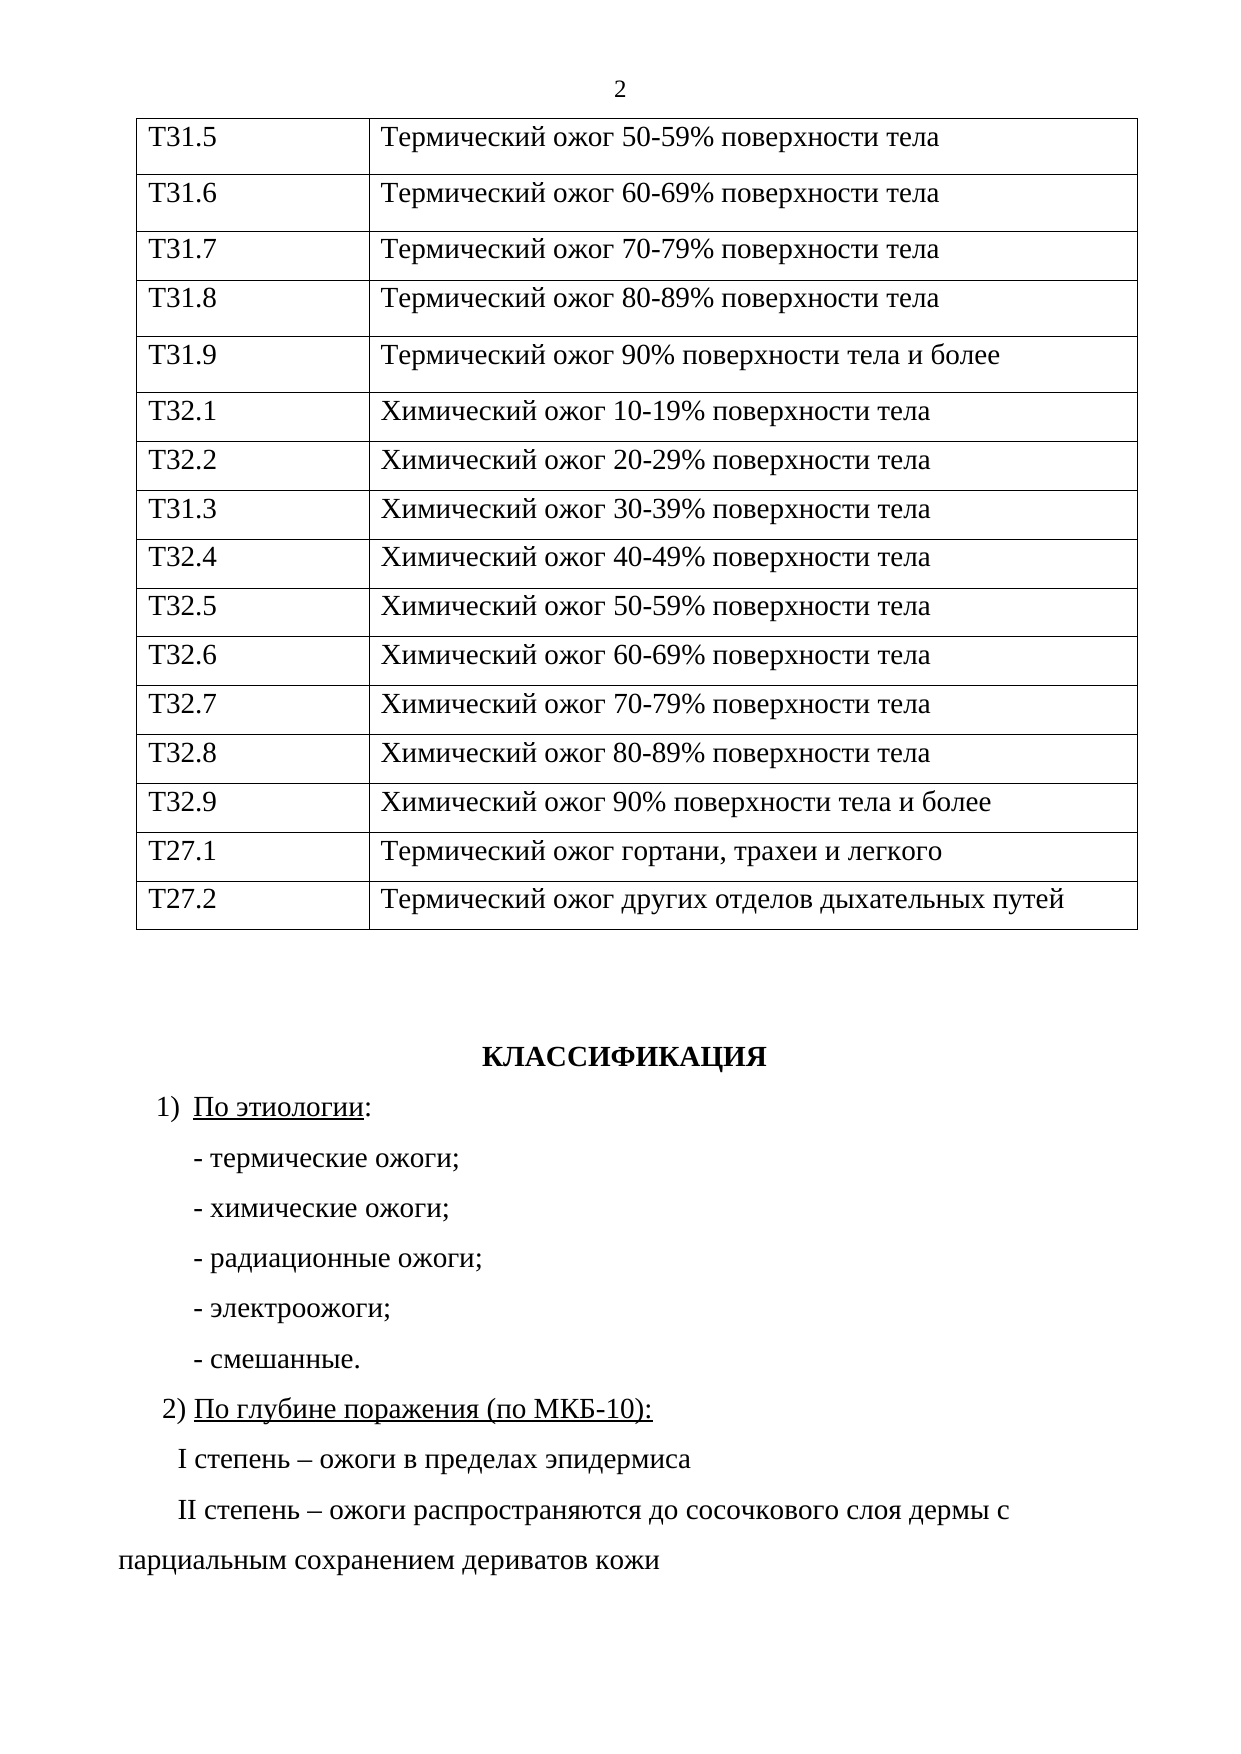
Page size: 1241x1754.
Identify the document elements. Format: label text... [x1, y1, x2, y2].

text 2) По глубине поражения (по МКБ-10): [118, 1391, 1122, 1425]
text - радиационные ожоги; [193, 1240, 1122, 1274]
table_cell Термический ожог гортани, трахеи и легкого [370, 833, 1137, 881]
table_cell Химический ожог 90% поверхности тела и более [370, 784, 1137, 832]
table_cell Химический ожог 50-59% поверхности тела [370, 589, 1137, 636]
table_cell Т32.7 [137, 686, 369, 734]
table_cell Т32.8 [137, 735, 369, 783]
table_cell Т31.3 [137, 491, 369, 538]
table_cell Т32.2 [137, 442, 369, 490]
table_cell T31.5 [137, 119, 369, 174]
text - химические ожоги; [193, 1190, 1122, 1223]
table_cell Т32.4 [137, 540, 369, 587]
table_cell Т32.9 [137, 784, 369, 832]
text - смешанные. [193, 1341, 1122, 1374]
table_cell T31.9 [137, 337, 369, 392]
table_cell Термический ожог 90% поверхности тела и более [370, 337, 1137, 392]
list По этиологии: [156, 1089, 1122, 1123]
table_cell Т27.1 [137, 833, 369, 881]
table_cell Химический ожог 80-89% поверхности тела [370, 735, 1137, 783]
table_cell Термический ожог 80-89% поверхности тела [370, 281, 1137, 336]
table_cell Т27.2 [137, 882, 369, 929]
table_cell Химический ожог 70-79% поверхности тела [370, 686, 1137, 734]
table_cell Т32.5 [137, 589, 369, 636]
table_cell Химический ожог 40-49% поверхности тела [370, 540, 1137, 587]
table_cell T31.6 [137, 175, 369, 231]
text КЛАССИФИКАЦИЯ [118, 1039, 1131, 1073]
table_cell Термический ожог 60-69% поверхности тела [370, 175, 1137, 231]
table_cell Т32.6 [137, 637, 369, 685]
text - термические ожоги; [193, 1140, 1122, 1173]
table_cell Т32.1 [137, 393, 369, 441]
text II степень – ожоги распространяются до сосочкового слоя дермы с парциальным сохранением дериватов кожи [118, 1492, 1122, 1576]
table_cell Химический ожог 60-69% поверхности тела [370, 637, 1137, 685]
table_cell T31.8 [137, 281, 369, 336]
table_cell Химический ожог 20-29% поверхности тела [370, 442, 1137, 490]
table_cell Термический ожог 70-79% поверхности тела [370, 232, 1137, 279]
table_cell Термический ожог других отделов дыхательных путей [370, 882, 1137, 929]
text I степень – ожоги в пределах эпидермиса [118, 1442, 1122, 1475]
table_cell Термический ожог 50-59% поверхности тела [370, 119, 1137, 174]
table_cell Химический ожог 10-19% поверхности тела [370, 393, 1137, 441]
text - электроожоги; [193, 1291, 1122, 1324]
table_cell Химический ожог 30-39% поверхности тела [370, 491, 1137, 538]
table_cell T31.7 [137, 232, 369, 279]
